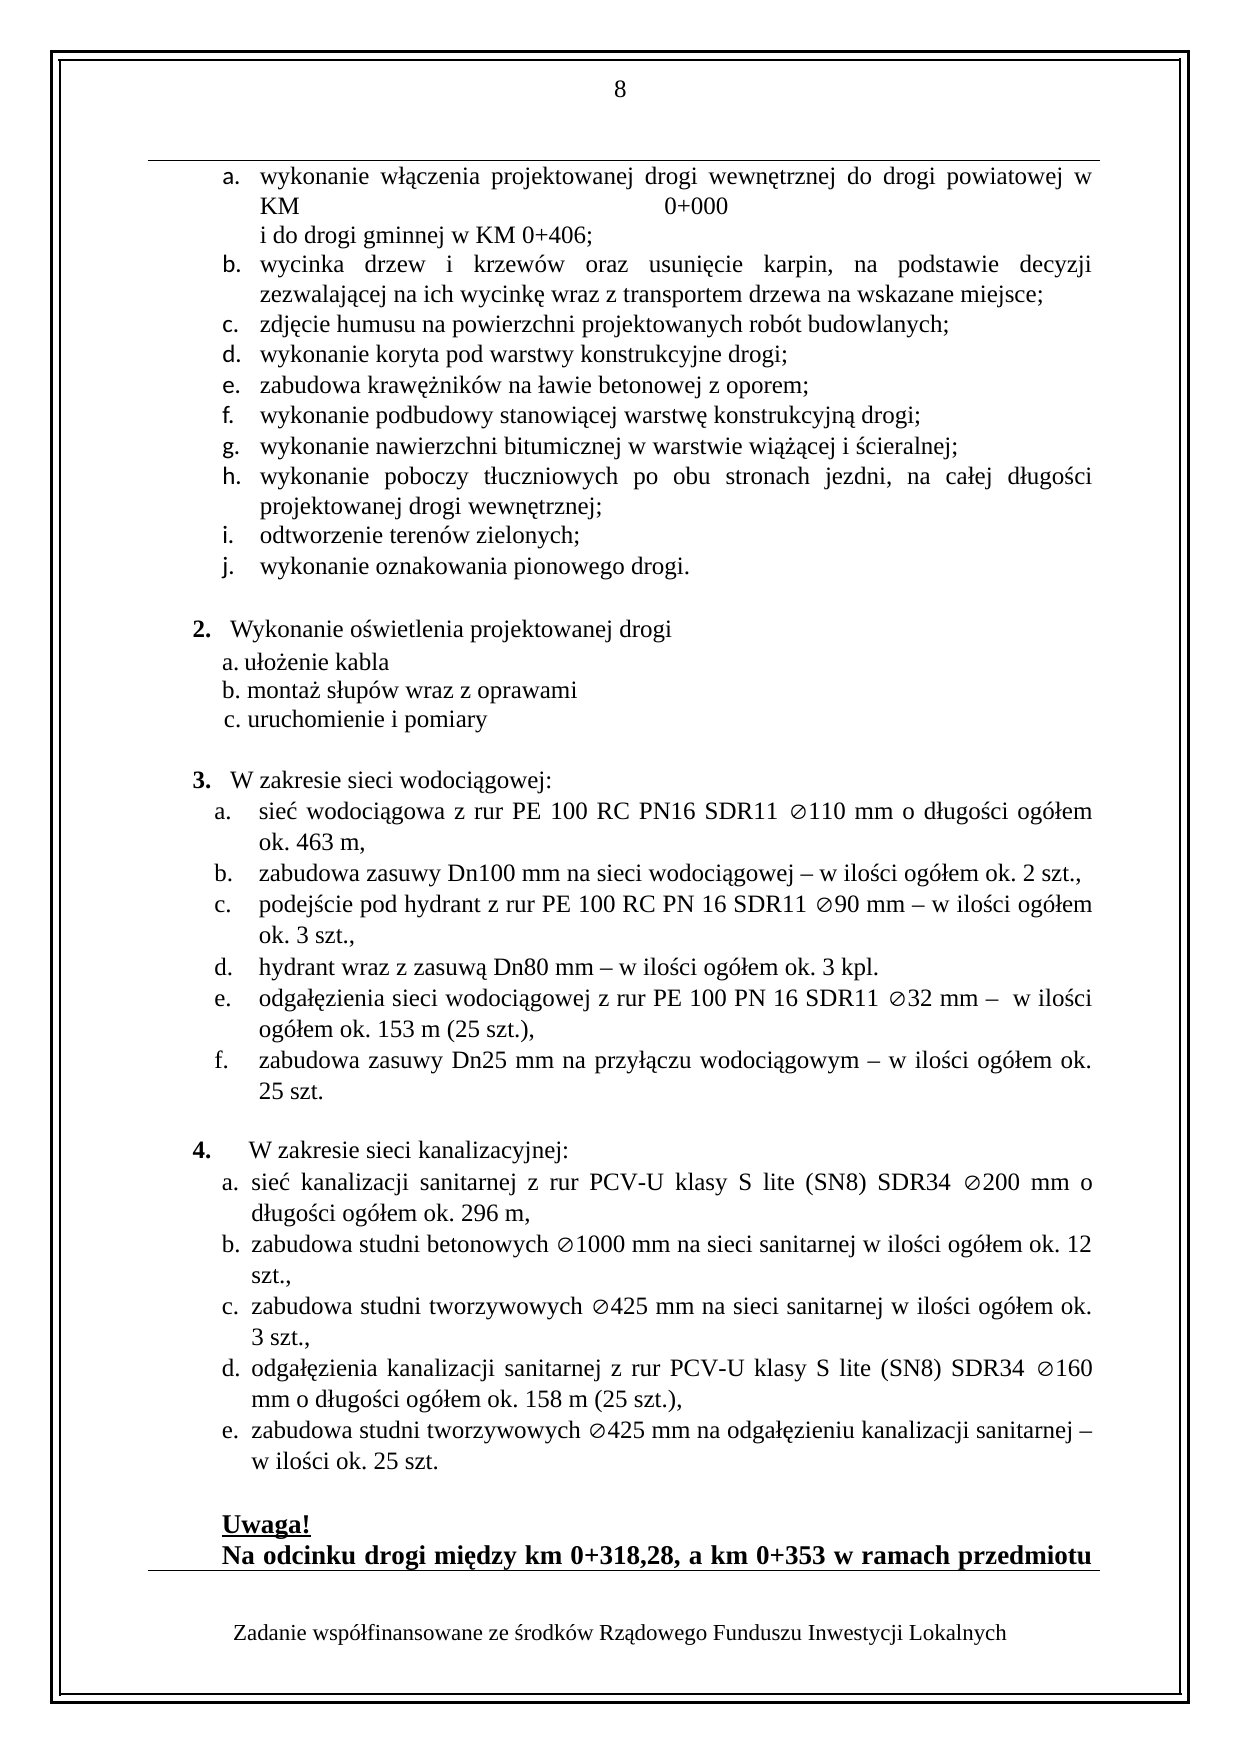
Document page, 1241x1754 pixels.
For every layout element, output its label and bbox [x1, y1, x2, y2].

table_header [148, 161, 1100, 1570]
